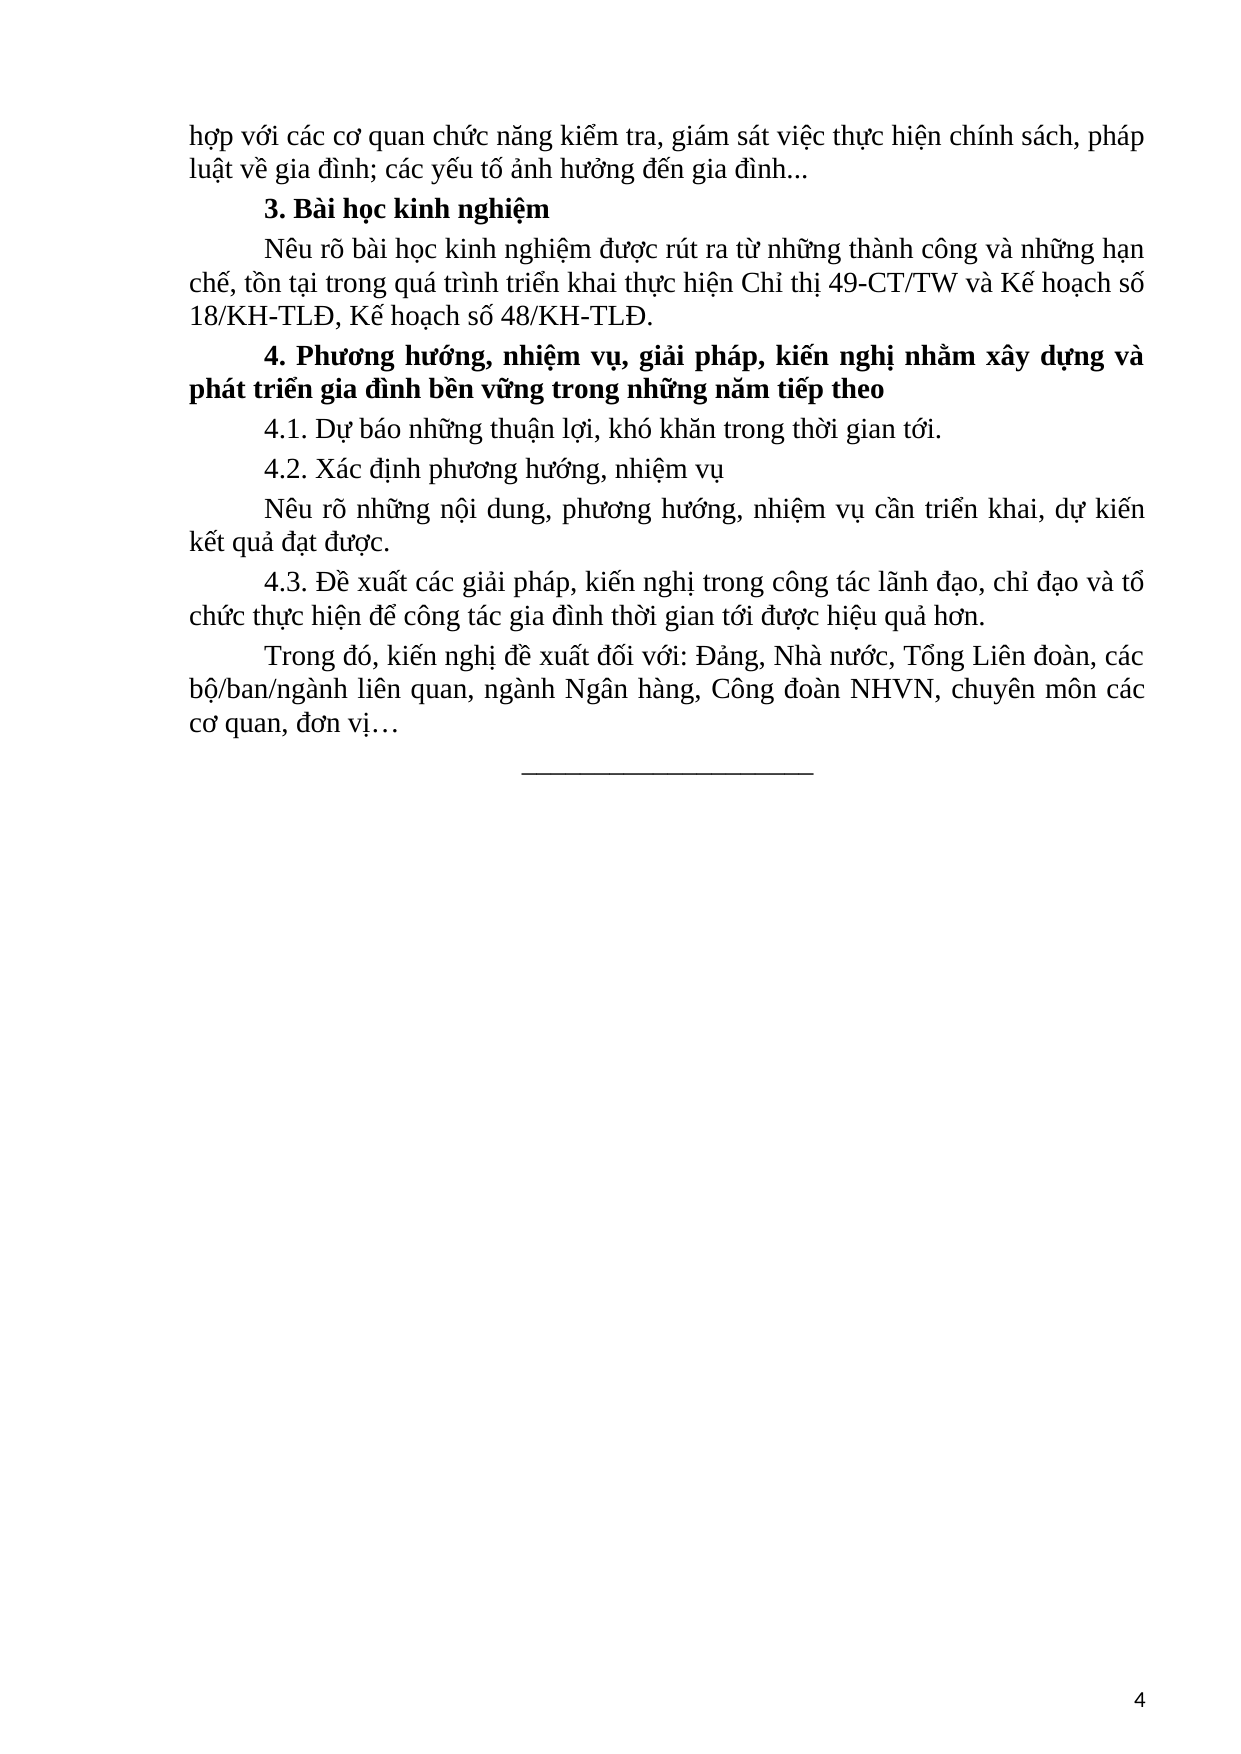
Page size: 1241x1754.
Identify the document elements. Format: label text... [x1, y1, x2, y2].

text 3. Bài học kinh nghiệm [189, 191, 1146, 225]
text ____________________ [189, 744, 1146, 778]
text Nêu rõ những nội dung, phương hướng, nhiệm vụ cần triển khai, dự kiến kết quả đạt được. [189, 491, 1146, 558]
text Trong đó, kiến nghị đề xuất đối với: Đảng, Nhà nước, Tổng Liên đoàn, các bộ/ban/ngành liên quan, ngành Ngân hàng, Công đoàn NHVN, chuyên môn các cơ quan, đơn vị… [189, 638, 1146, 738]
text 4.2. Xác định phương hướng, nhiệm vụ [189, 451, 1146, 485]
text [189, 118, 1146, 185]
text 4.3. Đề xuất các giải pháp, kiến nghị trong công tác lãnh đạo, chỉ đạo và tổ chức thực hiện để công tác gia đình thời gian tới được hiệu quả hơn. [189, 564, 1146, 631]
text Nêu rõ bài học kinh nghiệm được rút ra từ những thành công và những hạn chế, tồn tại trong quá trình triển khai thực hiện Chỉ thị 49-CT/TW và Kế hoạch số 18/KH-TLĐ, Kế hoạch số 48/KH-TLĐ. [189, 231, 1146, 332]
text 4.1. Dự báo những thuận lợi, khó khăn trong thời gian tới. [189, 411, 1146, 445]
text 4. Phương hướng, nhiệm vụ, giải pháp, kiến nghị nhằm xây dựng và phát triển gia đình bền vững trong những năm tiếp theo [189, 338, 1146, 405]
